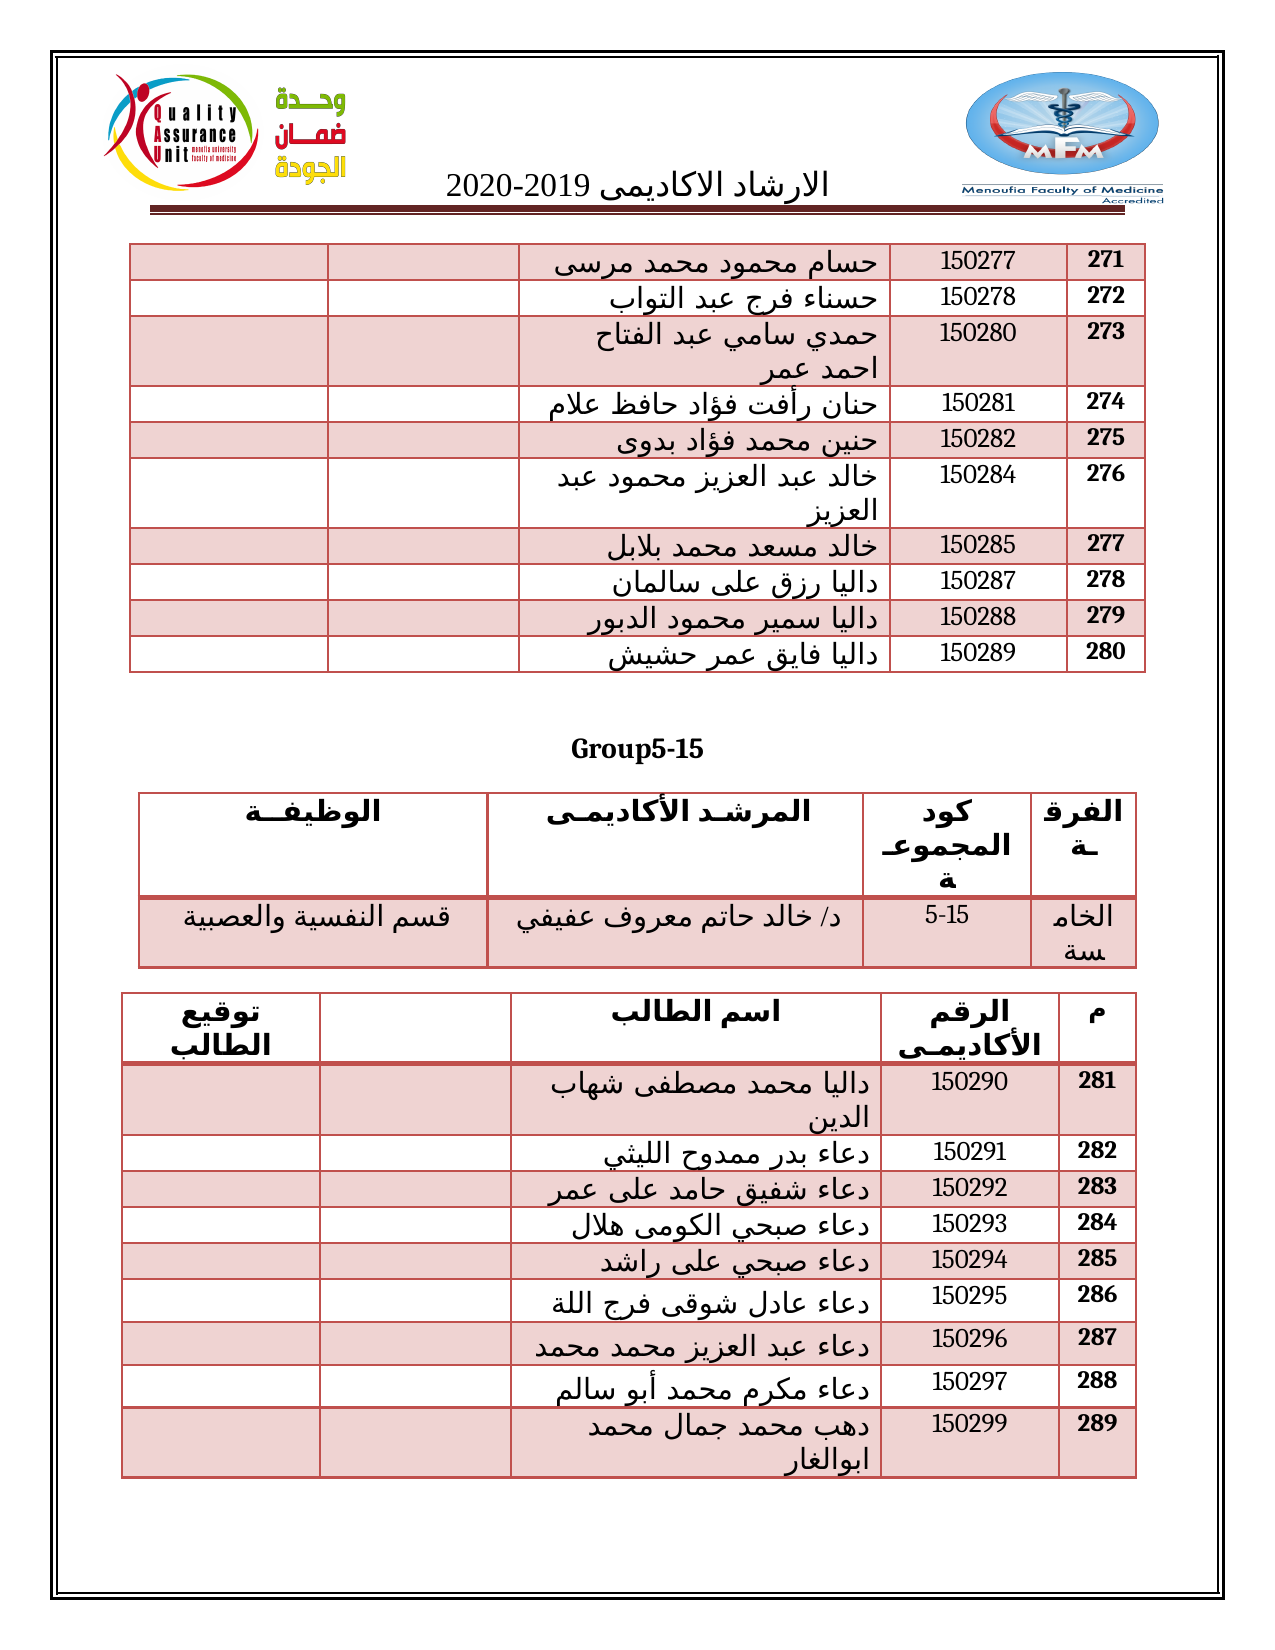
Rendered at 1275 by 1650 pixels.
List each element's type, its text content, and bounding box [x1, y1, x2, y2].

table_cell [329, 387, 518, 421]
table_cell داليا رزق على سالمان [520, 565, 889, 599]
table_cell 150285 [891, 529, 1066, 563]
table_cell دعاء شفيق حامد على عمر [512, 1172, 880, 1206]
table_cell [123, 1066, 319, 1134]
table_cell [321, 1244, 510, 1278]
table_cell دعاء مكرم محمد أبو سالم [512, 1366, 880, 1406]
table_cell 274 [1068, 387, 1144, 421]
table_cell 150278 [891, 281, 1066, 315]
table_cell حمدي سامي عبد الفتاح احمد عمر [520, 317, 889, 385]
table_cell [329, 565, 518, 599]
table_cell خالد عبد العزيز محمود عبد العزيز [520, 459, 889, 527]
table_cell [329, 529, 518, 563]
table_cell [329, 281, 518, 315]
table_cell داليا محمد مصطفى شهاب الدين [512, 1066, 880, 1134]
table_cell 150284 [891, 459, 1066, 527]
table_cell 282 [1060, 1136, 1135, 1170]
table_header الرقم الأكاديمـى [882, 994, 1058, 1061]
table_cell دهب محمد جمال محمد ابوالغار [512, 1409, 880, 1476]
table_cell 280 [1068, 637, 1144, 671]
table_cell [131, 601, 327, 635]
table_cell [321, 1280, 510, 1321]
table_cell [123, 1172, 319, 1206]
table_cell [131, 637, 327, 671]
table_cell [131, 387, 327, 421]
table_cell 150288 [891, 601, 1066, 635]
table_cell 289 [1060, 1409, 1135, 1476]
table_cell 5-15 [864, 900, 1030, 966]
table_cell [131, 281, 327, 315]
table_cell [131, 245, 327, 279]
table_cell داليا سمير محمود الدبور [520, 601, 889, 635]
table_cell [123, 1323, 319, 1364]
table_cell قسم النفسية والعصبية [140, 900, 486, 966]
table_cell [321, 1409, 510, 1476]
table_cell [123, 1244, 319, 1278]
table_cell 285 [1060, 1244, 1135, 1278]
table_header الوظيفــة [140, 794, 486, 895]
picture [100, 59, 368, 205]
table_header الفرقـة [1032, 794, 1135, 895]
table_cell 281 [1060, 1066, 1135, 1134]
table_cell 150299 [882, 1409, 1058, 1476]
table_cell 278 [1068, 565, 1144, 599]
table_cell 150289 [891, 637, 1066, 671]
table_cell 150277 [891, 245, 1066, 279]
table_cell [321, 1172, 510, 1206]
table_cell 150295 [882, 1280, 1058, 1321]
table_cell 271 [1068, 245, 1144, 279]
table_cell 276 [1068, 459, 1144, 527]
table_cell [123, 1366, 319, 1406]
table_cell 275 [1068, 423, 1144, 457]
table_cell [329, 459, 518, 527]
table_cell 283 [1060, 1172, 1135, 1206]
table_header [321, 994, 510, 1061]
table_cell [329, 423, 518, 457]
table_header توقيع الطالب [123, 994, 319, 1061]
table_cell 284 [1060, 1208, 1135, 1242]
table_cell [131, 423, 327, 457]
table_cell 286 [1060, 1280, 1135, 1321]
table_cell د/ خالد حاتم معروف عفيفي [489, 900, 862, 966]
table_cell [321, 1136, 510, 1170]
table_cell 150297 [882, 1366, 1058, 1406]
table_cell 150281 [891, 387, 1066, 421]
table_cell خالد مسعد محمد بلابل [520, 529, 889, 563]
table_cell 277 [1068, 529, 1144, 563]
table_cell 150293 [882, 1208, 1058, 1242]
table_cell حنين محمد فؤاد بدوى [520, 423, 889, 457]
table_header اسم الطالب [512, 994, 880, 1061]
table_cell 272 [1068, 281, 1144, 315]
table_cell حسام محمود محمد مرسى [520, 245, 889, 279]
table_cell [329, 245, 518, 279]
table_header كود المجموعـة [864, 794, 1030, 895]
table_header م [1060, 994, 1135, 1061]
table_cell 287 [1060, 1323, 1135, 1364]
table_cell 279 [1068, 601, 1144, 635]
table_cell 150280 [891, 317, 1066, 385]
table_cell دعاء صبحي الكومى هلال [512, 1208, 880, 1242]
text Group5-15 [150, 733, 1125, 766]
table_cell دعاء بدر ممدوح الليثي [512, 1136, 880, 1170]
table_cell 150290 [882, 1066, 1058, 1134]
table_cell [131, 565, 327, 599]
table_cell [131, 459, 327, 527]
table_cell 273 [1068, 317, 1144, 385]
table_cell [123, 1280, 319, 1321]
table_cell [131, 317, 327, 385]
table_cell [321, 1208, 510, 1242]
table_cell 150296 [882, 1323, 1058, 1364]
table_cell [321, 1066, 510, 1134]
picture [956, 72, 1171, 205]
table_cell الخامسة [1032, 900, 1135, 966]
table_cell [123, 1136, 319, 1170]
table_cell [131, 529, 327, 563]
table_cell حسناء فرج عبد التواب [520, 281, 889, 315]
table_cell دعاء عبد العزيز محمد محمد [512, 1323, 880, 1364]
table_cell 150292 [882, 1172, 1058, 1206]
table_cell 150282 [891, 423, 1066, 457]
table_cell داليا فايق عمر حشيش [520, 637, 889, 671]
table_cell حنان رأفت فؤاد حافظ علام [520, 387, 889, 421]
table_cell [329, 317, 518, 385]
table_cell 150287 [891, 565, 1066, 599]
table_cell [123, 1409, 319, 1476]
table_cell 150294 [882, 1244, 1058, 1278]
table_header المرشـد الأكاديمـى [489, 794, 862, 895]
table_cell 288 [1060, 1366, 1135, 1406]
table_cell دعاء عادل شوقى فرج اللة [512, 1280, 880, 1321]
table_cell [321, 1366, 510, 1406]
table_cell 150291 [882, 1136, 1058, 1170]
table_cell [329, 601, 518, 635]
table_cell [123, 1208, 319, 1242]
table_cell دعاء صبحي على راشد [512, 1244, 880, 1278]
table_cell [321, 1323, 510, 1364]
table_cell [329, 637, 518, 671]
